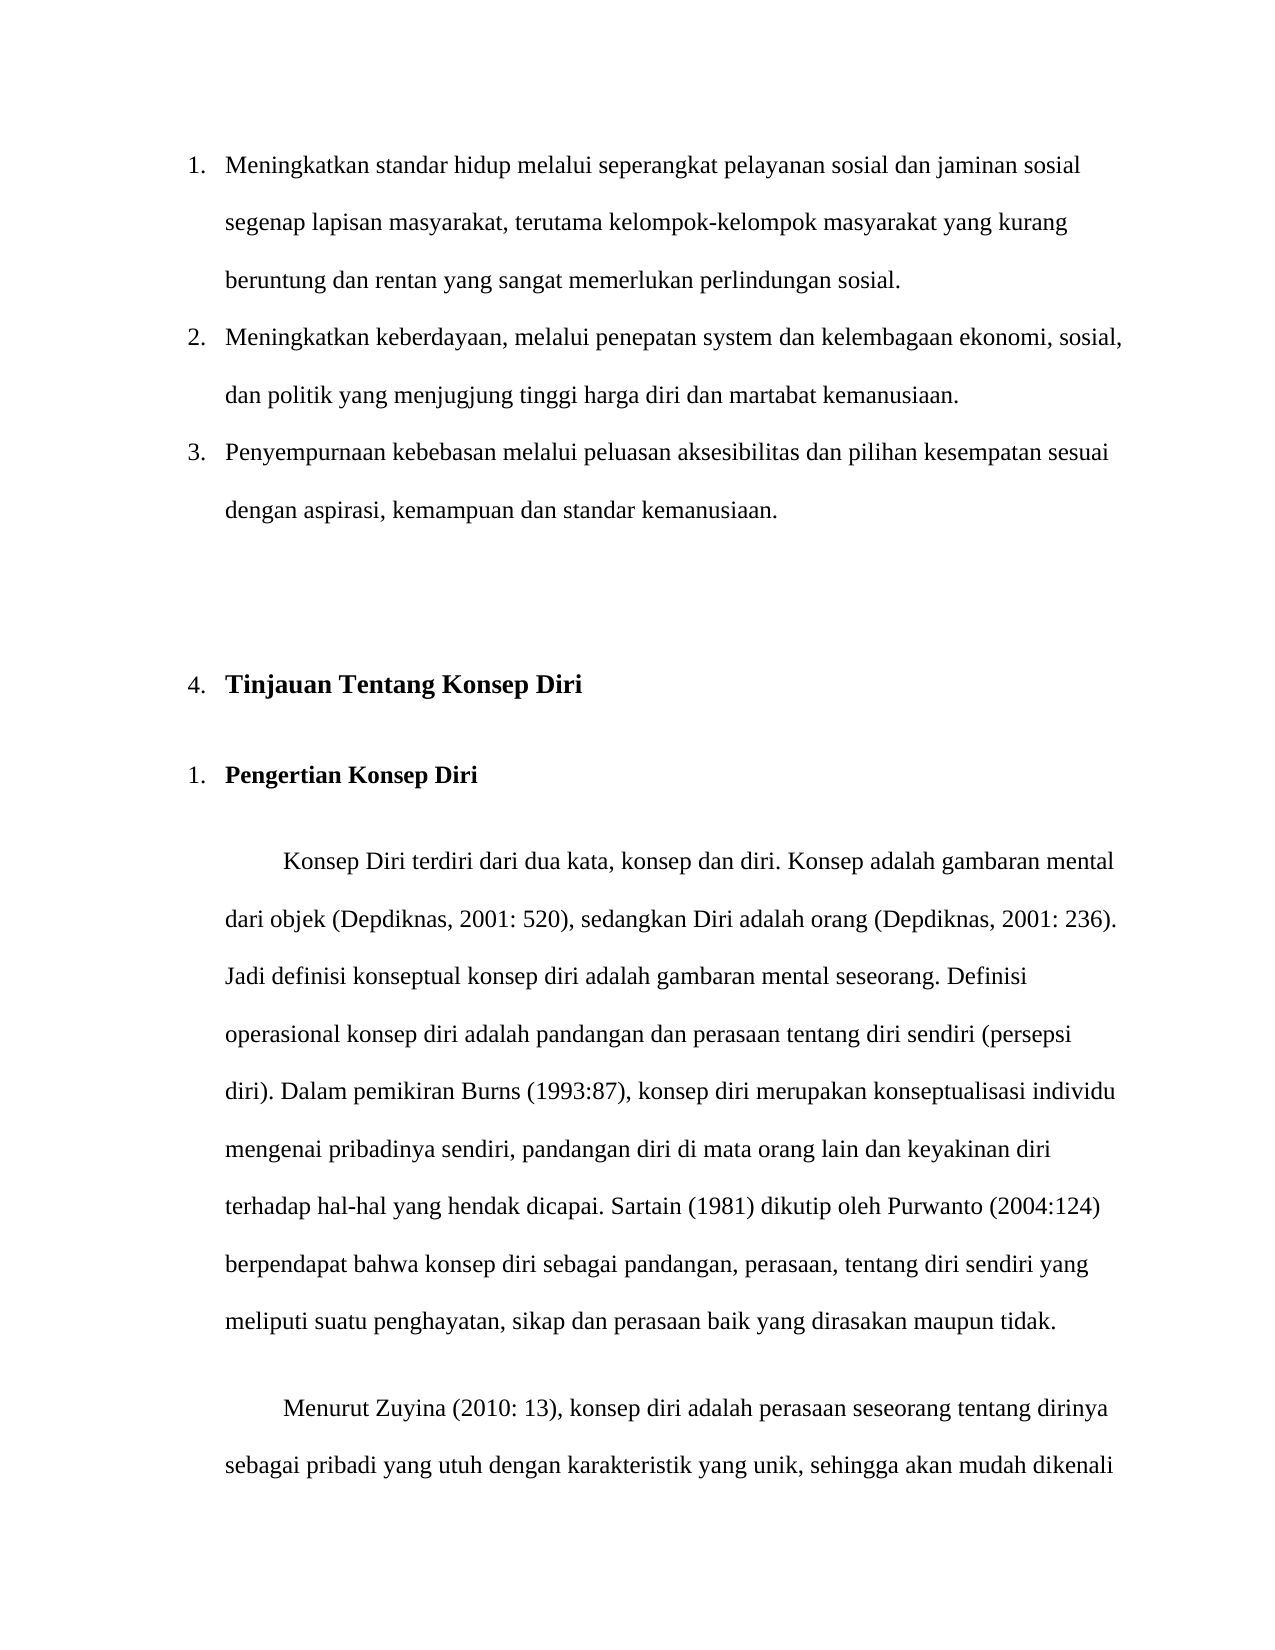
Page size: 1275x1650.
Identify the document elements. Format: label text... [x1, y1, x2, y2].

list Tinjauan Tentang Konsep Diri [187, 668, 1125, 699]
list Meningkatkan standar hidup melalui seperangkat pelayanan sosial dan jaminan sosial segenap lapisan masyarakat, terutama kelompok-kelompok masyarakat yang kurang beruntung dan rentan yang sangat memerlukan perlindungan sosial. [187, 150, 1125, 294]
text Konsep Diri terdiri dari dua kata, konsep dan diri. Konsep adalah gambaran mental dari objek (Depdiknas, 2001: 520), sedangkan Diri adalah orang (Depdiknas, 2001: 236). Jadi definisi konseptual konsep diri adalah gambaran mental seseorang. Definisi operasional konsep diri adalah pandangan dan perasaan tentang diri sendiri (persepsi diri). Dalam pemikiran Burns (1993:87), konsep diri merupakan konseptualisasi individu mengenai pribadinya sendiri, pandangan diri di mata orang lain dan keyakinan diri terhadap hal-hal yang hendak dicapai. Sartain (1981) dikutip oleh Purwanto (2004:124) berpendapat bahwa konsep diri sebagai pandangan, perasaan, tentang diri sendiri yang meliputi suatu penghayatan, sikap dan perasaan baik yang dirasakan maupun tidak. [225, 846, 1125, 1335]
list Meningkatkan keberdayaan, melalui penepatan system dan kelembagaan ekonomi, sosial, dan politik yang menjugjung tinggi harga diri dan martabat kemanusiaan. [187, 322, 1125, 409]
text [225, 1393, 1125, 1479]
list Pengertian Konsep Diri [187, 760, 1125, 788]
list Penyempurnaan kebebasan melalui peluasan aksesibilitas dan pilihan kesempatan sesuai dengan aspirasi, kemampuan dan standar kemanusiaan. [187, 437, 1125, 524]
